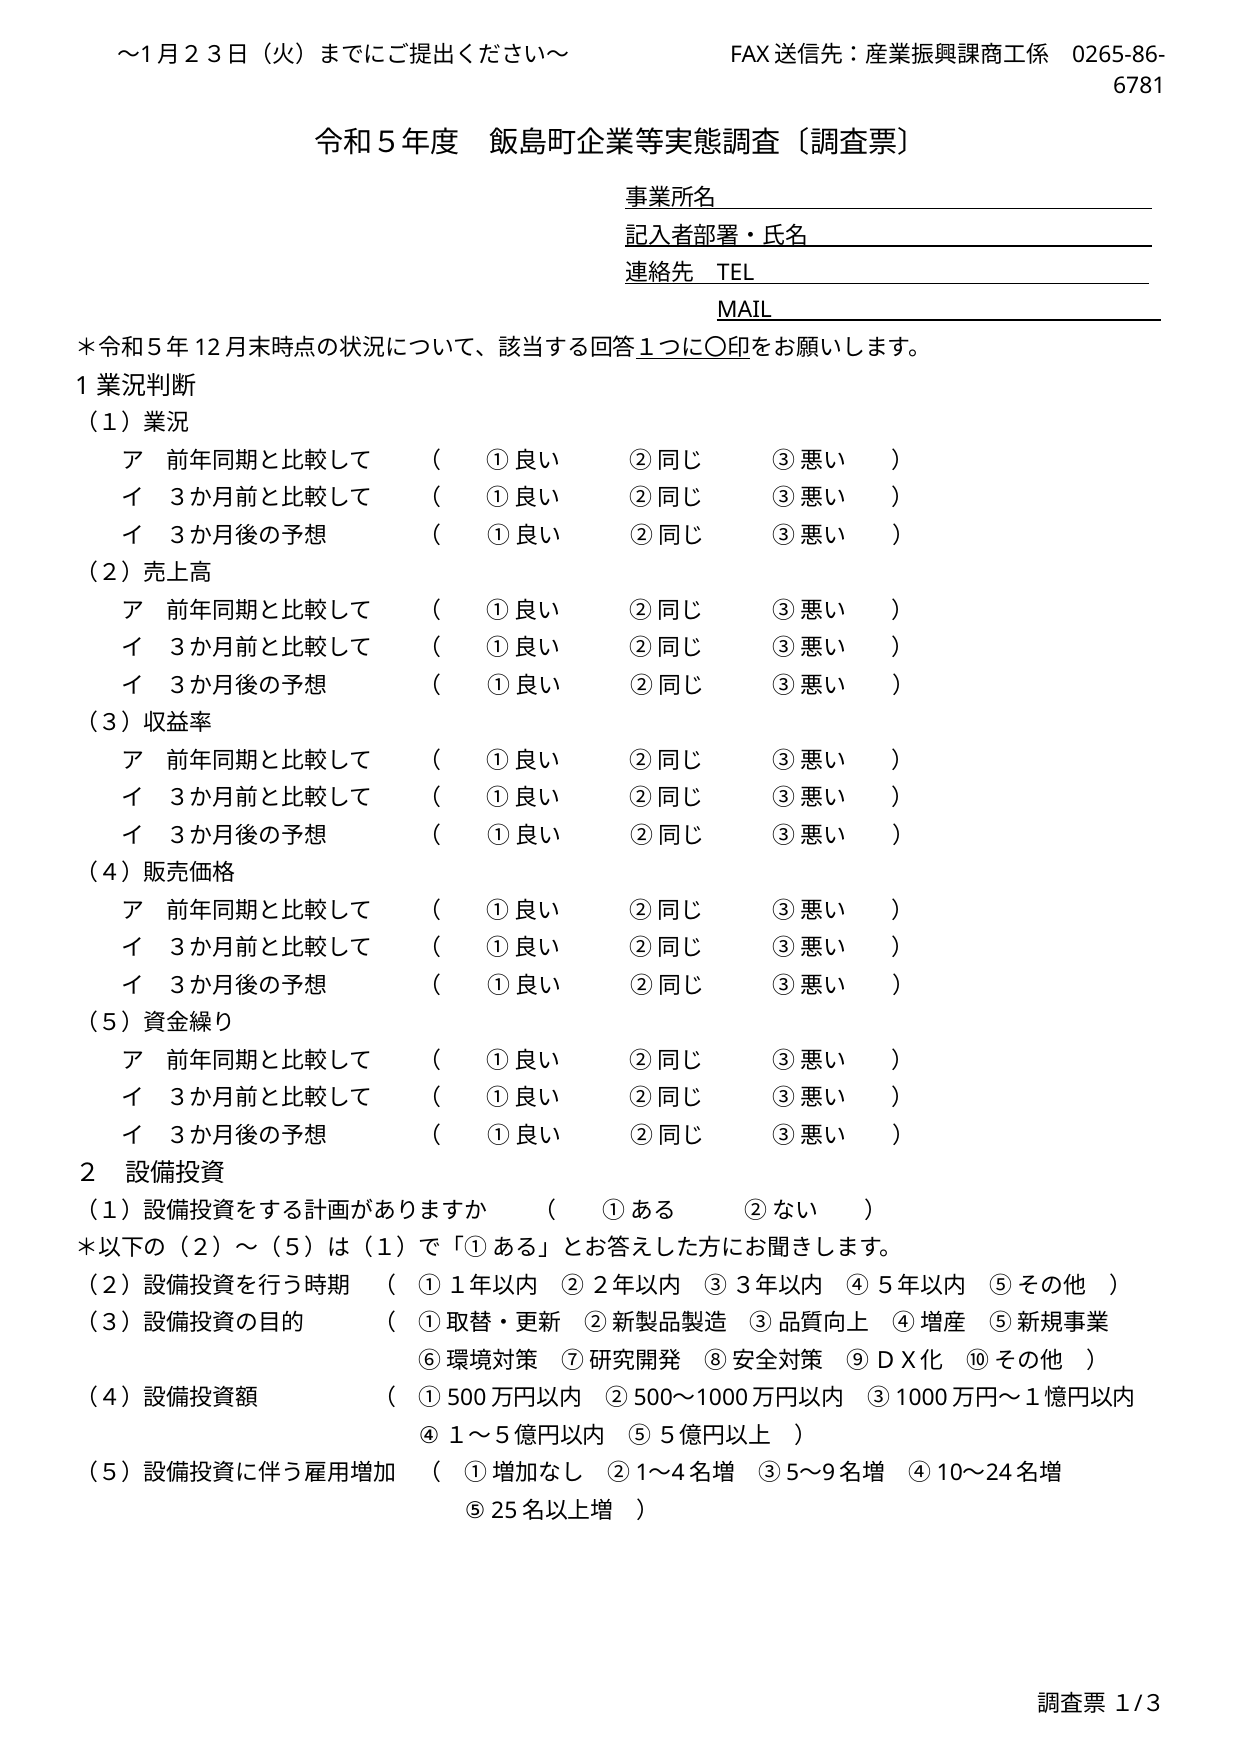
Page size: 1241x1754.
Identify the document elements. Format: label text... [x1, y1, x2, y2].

text MAIL [75, 289, 1165, 327]
text イ ３か月後の予想 （ ① 良い ② 同じ ③ 悪い ） [75, 1114, 1165, 1152]
text （３）設備投資の目的 （ ① 取替・更新 ② 新製品製造 ③ 品質向上 ④ 増産 ⑤ 新規事業 [75, 1302, 1165, 1339]
text ＊以下の（２）～（５）は（１）で「① ある」とお答えした方にお聞きします。 [75, 1227, 1165, 1264]
text イ ３か月前と比較して （ ① 良い ② 同じ ③ 悪い ） [75, 777, 1165, 814]
text ア 前年同期と比較して （ ① 良い ② 同じ ③ 悪い ） [75, 889, 1165, 927]
text イ ３か月後の予想 （ ① 良い ② 同じ ③ 悪い ） [75, 964, 1165, 1002]
text 令和５年度 飯島町企業等実態調査〔調査票〕 [75, 102, 1165, 177]
text 1 業況判断 [75, 364, 1165, 402]
text （１）業況 [75, 402, 1165, 439]
text イ ３か月前と比較して （ ① 良い ② 同じ ③ 悪い ） [75, 477, 1165, 514]
text （４）設備投資額 （ ① 500万円以内 ② 500～1000万円以内 ③ 1000万円～１憶円以内 [75, 1377, 1165, 1414]
text ④ １～５億円以内 ⑤ ５億円以上 ） [75, 1414, 1165, 1452]
text ⑥ 環境対策 ⑦ 研究開発 ⑧ 安全対策 ⑨ ＤＸ化 ⑩ その他 ） [75, 1339, 1165, 1377]
text ア 前年同期と比較して （ ① 良い ② 同じ ③ 悪い ） [75, 589, 1165, 627]
text イ ３か月前と比較して （ ① 良い ② 同じ ③ 悪い ） [75, 927, 1165, 964]
text ＊令和５年12月末時点の状況について、該当する回答１つに〇印をお願いします。 [75, 327, 1165, 364]
text 事業所名 [75, 177, 1165, 214]
text イ ３か月後の予想 （ ① 良い ② 同じ ③ 悪い ） [75, 514, 1165, 552]
text （４）販売価格 [75, 852, 1165, 889]
text イ ３か月後の予想 （ ① 良い ② 同じ ③ 悪い ） [75, 814, 1165, 852]
text 記入者部署・氏名 [75, 214, 1165, 252]
text イ ３か月前と比較して （ ① 良い ② 同じ ③ 悪い ） [75, 1077, 1165, 1114]
text ２ 設備投資 [75, 1152, 1165, 1189]
text ア 前年同期と比較して （ ① 良い ② 同じ ③ 悪い ） [75, 1039, 1165, 1077]
text （２）設備投資を行う時期 （ ① １年以内 ② ２年以内 ③ ３年以内 ④ ５年以内 ⑤ その他 ） [75, 1264, 1165, 1302]
text （３）収益率 [75, 702, 1165, 739]
text 連絡先 TEL [75, 252, 1165, 289]
text イ ３か月後の予想 （ ① 良い ② 同じ ③ 悪い ） [75, 664, 1165, 702]
text イ ３か月前と比較して （ ① 良い ② 同じ ③ 悪い ） [75, 627, 1165, 664]
text （２）売上高 [75, 552, 1165, 589]
text （５）設備投資に伴う雇用増加 （ ① 増加なし ② 1～4名増 ③ 5～9名増 ④ 10～24名増 [75, 1452, 1165, 1489]
text ア 前年同期と比較して （ ① 良い ② 同じ ③ 悪い ） [75, 739, 1165, 777]
text （５）資金繰り [75, 1002, 1165, 1039]
text （１）設備投資をする計画がありますか （ ① ある ② ない ） [75, 1189, 1165, 1227]
text ⑤ 25名以上増 ） [75, 1489, 1165, 1527]
text ア 前年同期と比較して （ ① 良い ② 同じ ③ 悪い ） [75, 439, 1165, 477]
